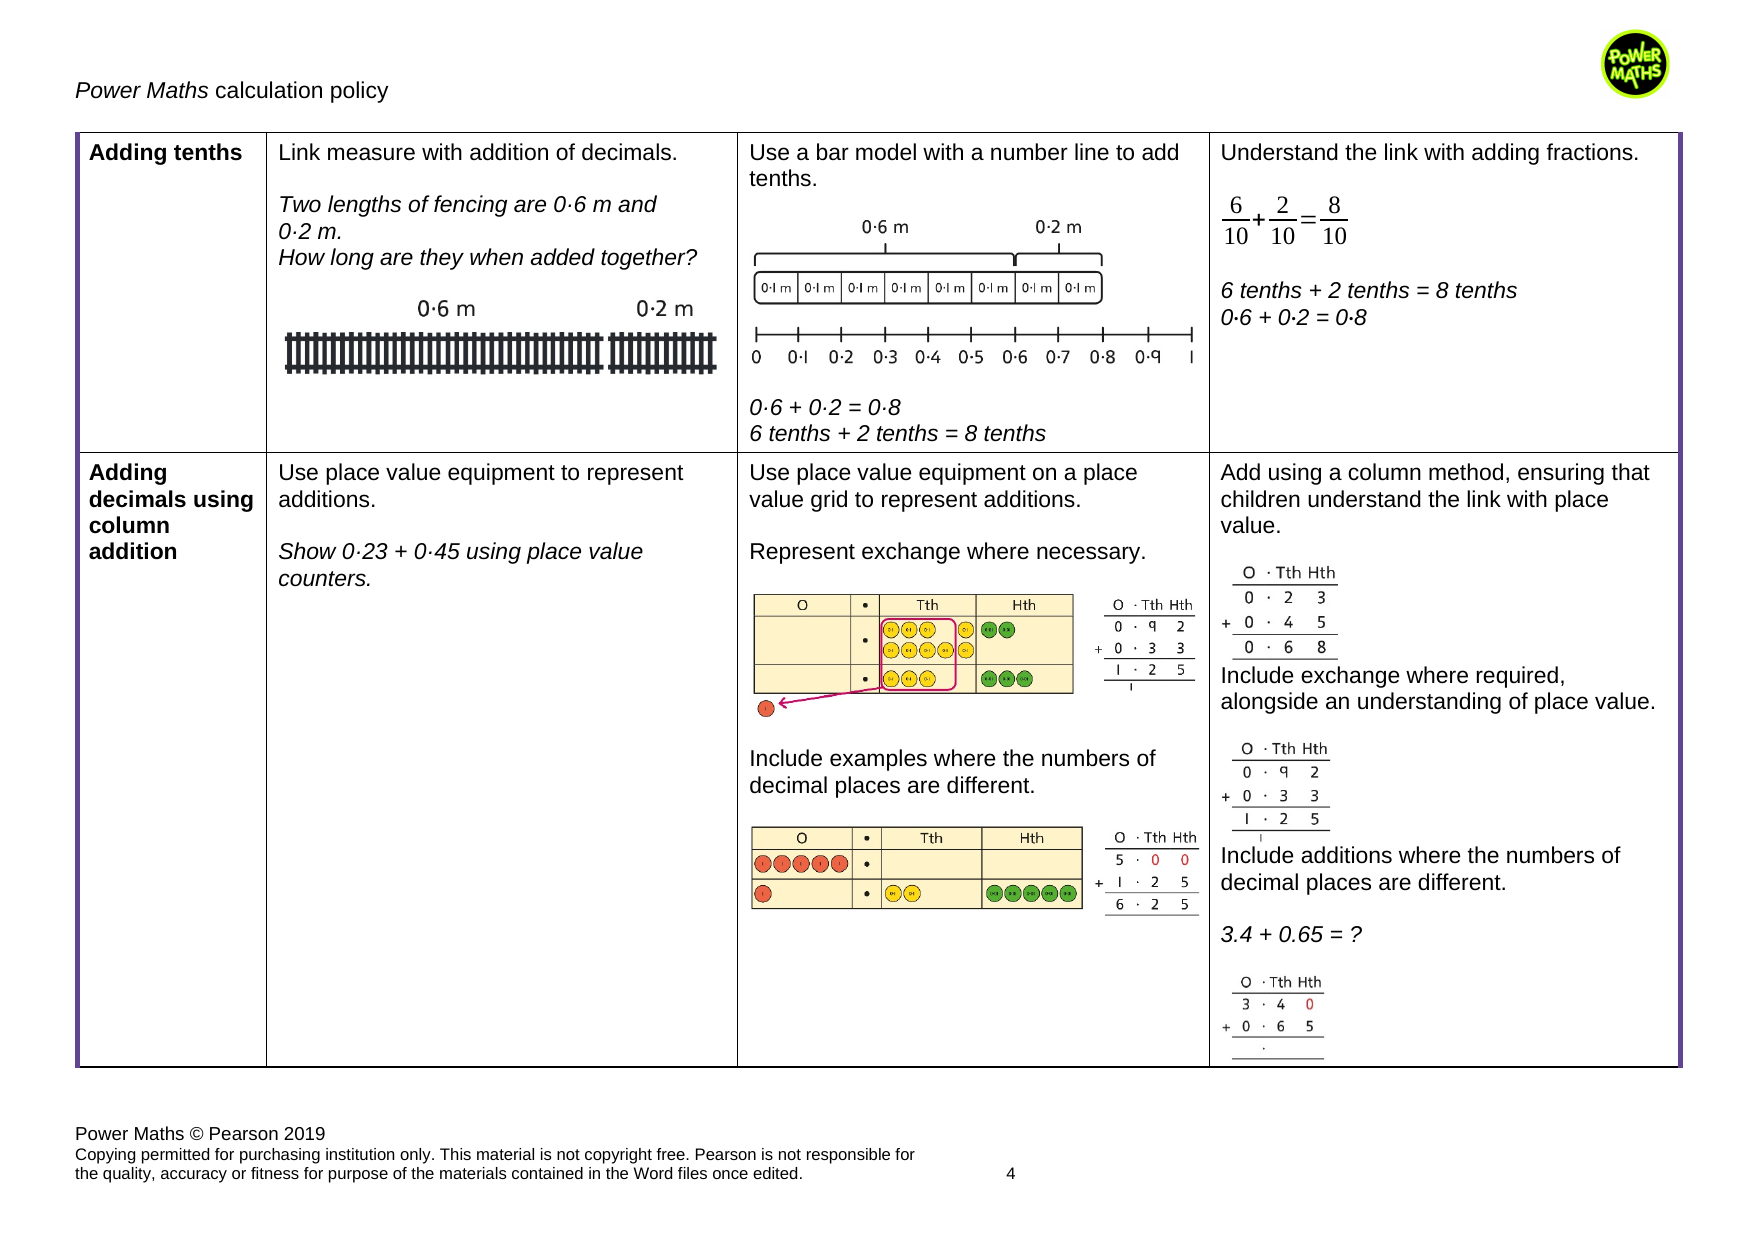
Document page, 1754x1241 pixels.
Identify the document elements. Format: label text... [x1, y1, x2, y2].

table_cell Adding decimals using column addition [80, 453, 266, 1066]
table_cell Understand the link with adding fractions. 6 tenths + 2 tenths = 8 tenths 0·6 + 0·2 = 0·8 [1210, 133, 1678, 452]
table_cell Use place value equipment on a place value grid to represent additions. Represent exchange where necessary. Include examples where the numbers of decimal places are different. [738, 453, 1209, 1066]
table_cell Use a bar model with a number line to add tenths. 0·6 + 0·2 = 0·8 6 tenths + 2 tenths = 8 tenths [738, 133, 1209, 452]
picture [1220, 974, 1327, 1061]
table_cell Use place value equipment to represent additions. Show 0·23 + 0·45 using place value counters. [267, 453, 737, 1066]
picture [1220, 564, 1340, 662]
picture [1220, 740, 1331, 843]
table_cell Add using a column method, ensuring that children understand the link with place value. Include exchange where required, alongside an understanding of place value. Include additions where the numbers of decimal places are different. 3.4 + 0.65 = ? [1210, 453, 1678, 1066]
table_cell Adding tenths [80, 133, 266, 452]
picture [749, 217, 1195, 368]
picture [749, 824, 1201, 918]
picture [1600, 29, 1670, 99]
table_cell Link measure with addition of decimals. Two lengths of fencing are 0·6 m and 0·2 m. How long are they when added together? [267, 133, 737, 452]
picture [749, 591, 1198, 719]
picture [278, 296, 722, 382]
